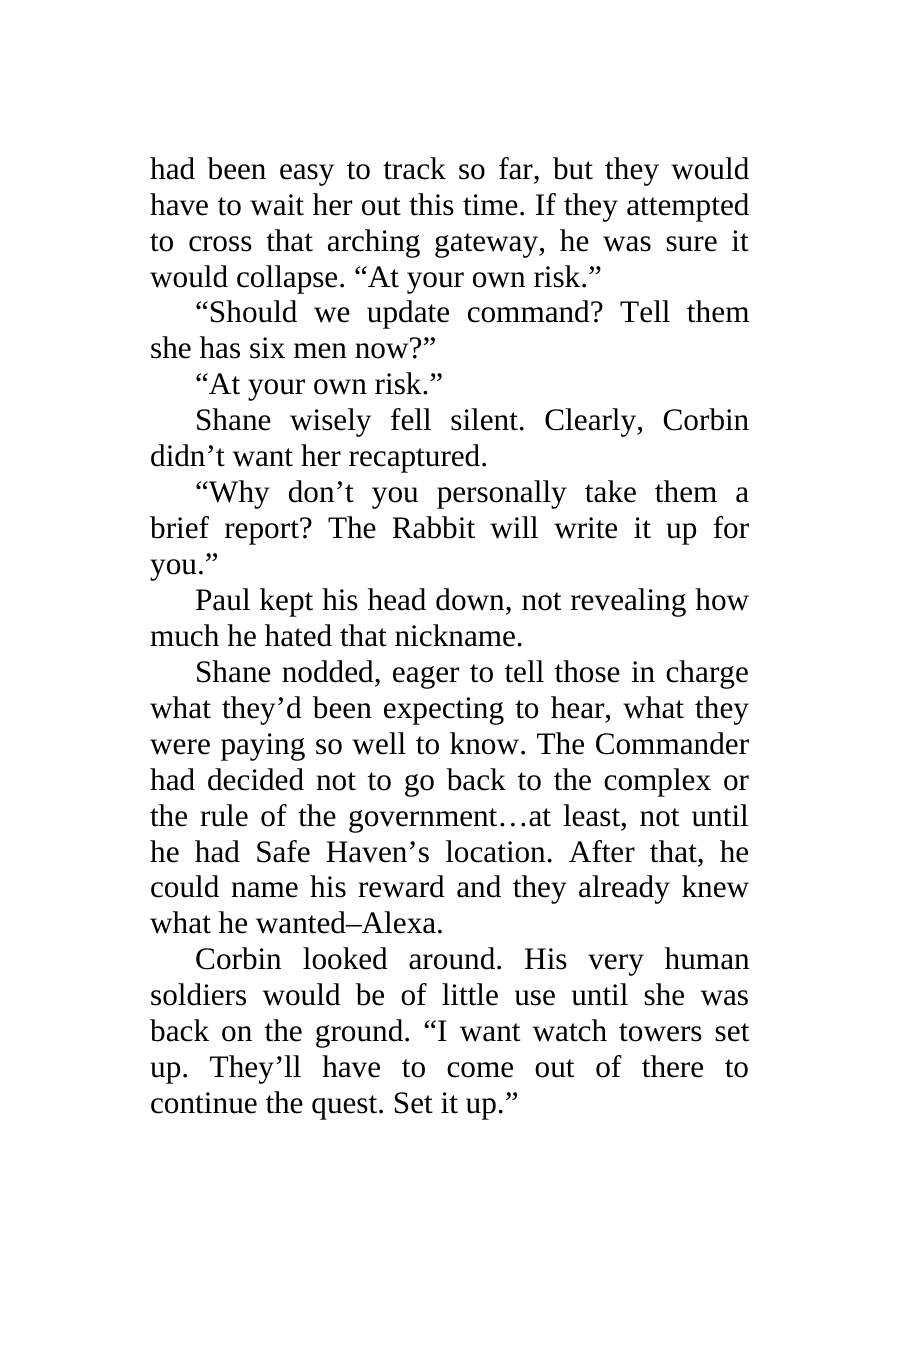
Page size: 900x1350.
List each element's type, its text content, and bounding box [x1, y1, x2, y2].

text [150, 150, 750, 294]
text Paul kept his head down, not revealing how much he hated that nickname. [150, 581, 750, 653]
text “At your own risk.” [150, 366, 750, 402]
text Corbin looked around. His very human soldiers would be of little use until she was back on the ground. “I want watch towers set up. They’ll have to come out of there to continue the quest. Set it up.” [150, 941, 750, 1120]
text Shane wisely fell silent. Clearly, Corbin didn’t want her recaptured. [150, 402, 750, 473]
text “Should we update command? Tell them she has six men now?” [150, 294, 750, 366]
text Shane nodded, eager to tell those in charge what they’d been expecting to hear, what they were paying so well to know. The Commander had decided not to go back to the complex or the rule of the government…at least, not until he had Safe Haven’s location. After that, he could name his reward and they already knew what he wanted–Alexa. [150, 653, 750, 941]
text “Why don’t you personally take them a brief report? The Rabbit will write it up for you.” [150, 473, 750, 581]
